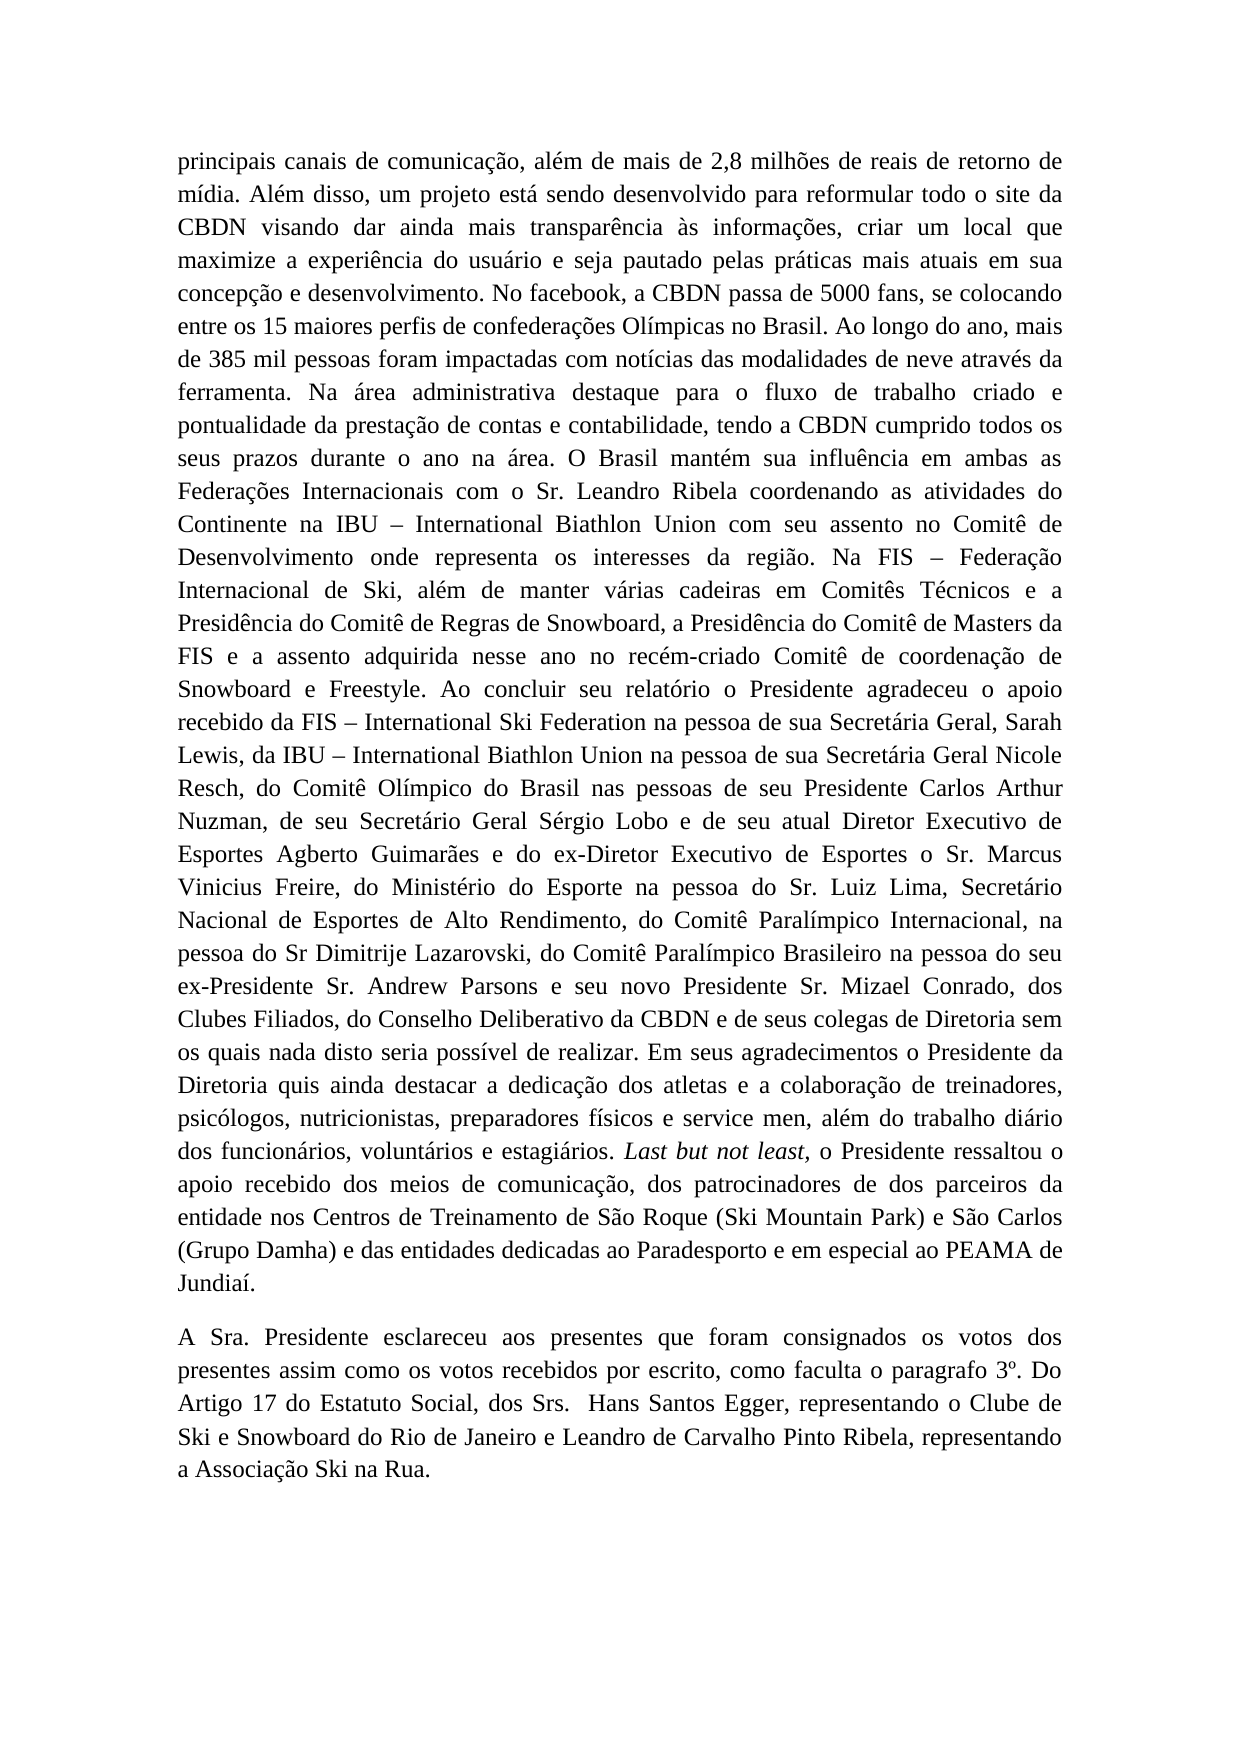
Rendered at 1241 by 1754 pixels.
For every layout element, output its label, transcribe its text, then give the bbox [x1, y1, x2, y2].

text principais canais de comunicação, além de mais de 2,8 milhões de reais de retorno de mídia. Além disso, um projeto está sendo desenvolvido para reformular todo o site da CBDN visando dar ainda mais transparência às informações, criar um local que maximize a experiência do usuário e seja pautado pelas práticas mais atuais em sua concepção e desenvolvimento. No facebook, a CBDN passa de 5000 fans, se colocando entre os 15 maiores perfis de confederações Olímpicas no Brasil. Ao longo do ano, mais de 385 mil pessoas foram impactadas com notícias das modalidades de neve através da ferramenta. Na área administrativa destaque para o fluxo de trabalho criado e pontualidade da prestação de contas e contabilidade, tendo a CBDN cumprido todos os seus prazos durante o ano na área. O Brasil mantém sua influência em ambas as Federações Internacionais com o Sr. Leandro Ribela coordenando as atividades do Continente na IBU – International Biathlon Union com seu assento no Comitê de Desenvolvimento onde representa os interesses da região. Na FIS – Federação Internacional de Ski, além de manter várias cadeiras em Comitês Técnicos e a Presidência do Comitê de Regras de Snowboard, a Presidência do Comitê de Masters da FIS e a assento adquirida nesse ano no recém-criado Comitê de coordenação de Snowboard e Freestyle. Ao concluir seu relatório o Presidente agradeceu o apoio recebido da FIS – International Ski Federation na pessoa de sua Secretária Geral, Sarah Lewis, da IBU – International Biathlon Union na pessoa de sua Secretária Geral Nicole Resch, do Comitê Olímpico do Brasil nas pessoas de seu Presidente Carlos Arthur Nuzman, de seu Secretário Geral Sérgio Lobo e de seu atual Diretor Executivo de Esportes Agberto Guimarães e do ex-Diretor Executivo de Esportes o Sr. Marcus Vinicius Freire, do Ministério do Esporte na pessoa do Sr. Luiz Lima, Secretário Nacional de Esportes de Alto Rendimento, do Comitê Paralímpico Internacional, na pessoa do Sr Dimitrije Lazarovski, do Comitê Paralímpico Brasileiro na pessoa do seu ex-Presidente Sr. Andrew Parsons e seu novo Presidente Sr. Mizael Conrado, dos Clubes Filiados, do Conselho Deliberativo da CBDN e de seus colegas de Diretoria sem os quais nada disto seria possível de realizar. Em seus agradecimentos o Presidente da Diretoria quis ainda destacar a dedicação dos atletas e a colaboração de treinadores, psicólogos, nutricionistas, preparadores físicos e service men, além do trabalho diário dos funcionários, voluntários e estagiários. Last but not least, o Presidente ressaltou o apoio recebido dos meios de comunicação, dos patrocinadores de dos parceiros da entidade nos Centros de Treinamento de São Roque (Ski Mountain Park) e São Carlos (Grupo Damha) e das entidades dedicadas ao Paradesporto e em especial ao PEAMA de Jundiaí. [177, 146, 1064, 1297]
text A Sra. Presidente esclareceu aos presentes que foram consignados os votos dos presentes assim como os votos recebidos por escrito, como faculta o paragrafo 3º. Do Artigo 17 do Estatuto Social, dos Srs. Hans Santos Egger, representando o Clube de Ski e Snowboard do Rio de Janeiro e Leandro de Carvalho Pinto Ribela, representando a Associação Ski na Rua. [177, 1322, 1063, 1483]
